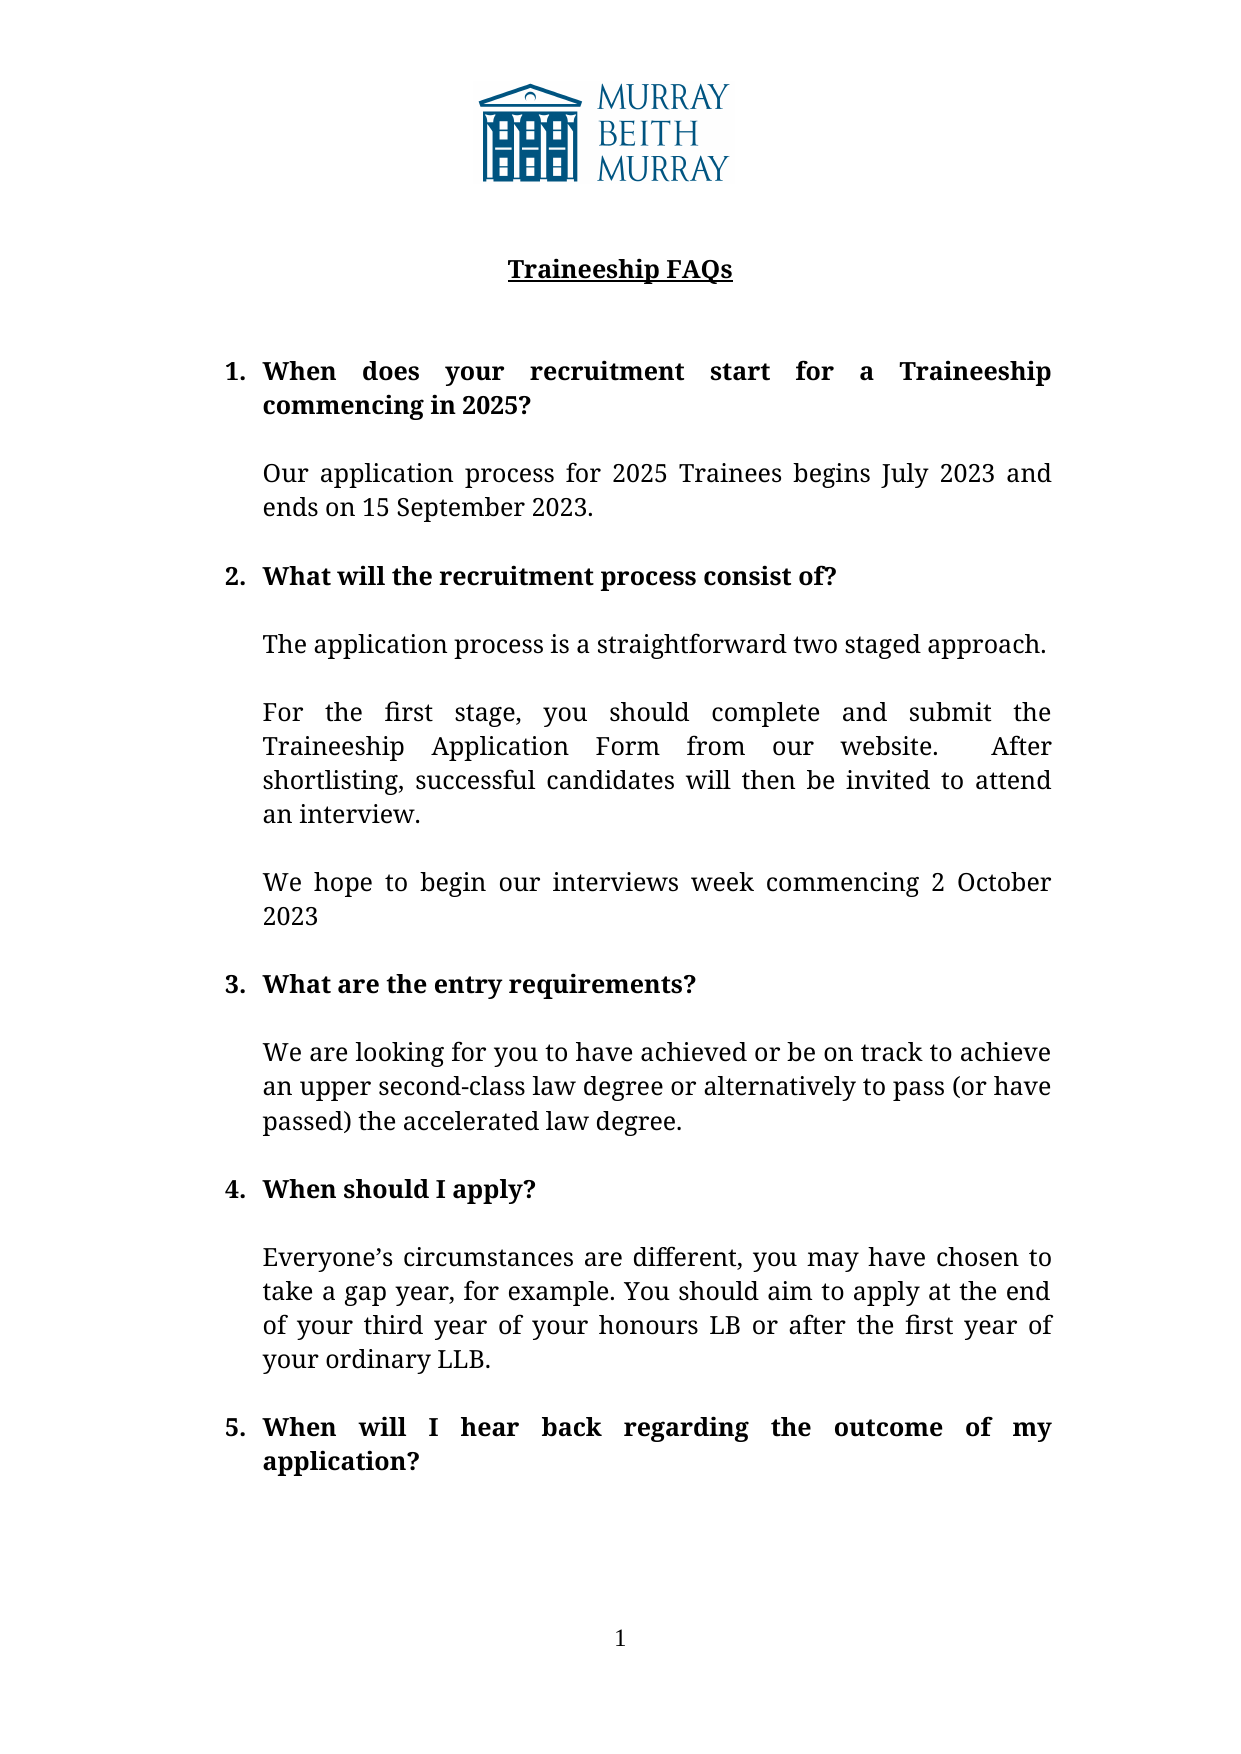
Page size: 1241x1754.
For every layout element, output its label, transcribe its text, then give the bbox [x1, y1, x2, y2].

list Our application process for 2025 Trainees begins July 2023 and ends on 15 September 2023. [262, 456, 1053, 524]
text Everyone’s circumstances are different, you may have chosen to take a gap year, for example. You should aim to apply at the end of your third year of your honours LB or after the first year of your ordinary LLB. [262, 1239, 1053, 1376]
text Traineeship FAQs [187, 252, 1053, 286]
text We are looking for you to have achieved or be on track to achieve an upper second-class law degree or alternatively to pass (or have passed) the accelerated law degree. [262, 1035, 1053, 1137]
list When should I apply? [225, 1171, 1053, 1205]
text The application process is a straightforward two staged approach. [262, 626, 1053, 660]
picture [472, 81, 736, 184]
list When does your recruitment start for a Traineeship commencing in 2025? [225, 354, 1053, 422]
list What will the recruitment process consist of? [225, 558, 1053, 592]
text We hope to begin our interviews week commencing 2 October 2023 [262, 865, 1053, 933]
text For the first stage, you should complete and submit the Traineeship Application Form from our website. After shortlisting, successful candidates will then be invited to attend an interview. [262, 694, 1053, 831]
list What are the entry requirements? [225, 967, 1053, 1001]
list When will I hear back regarding the outcome of my application? [225, 1410, 1053, 1478]
